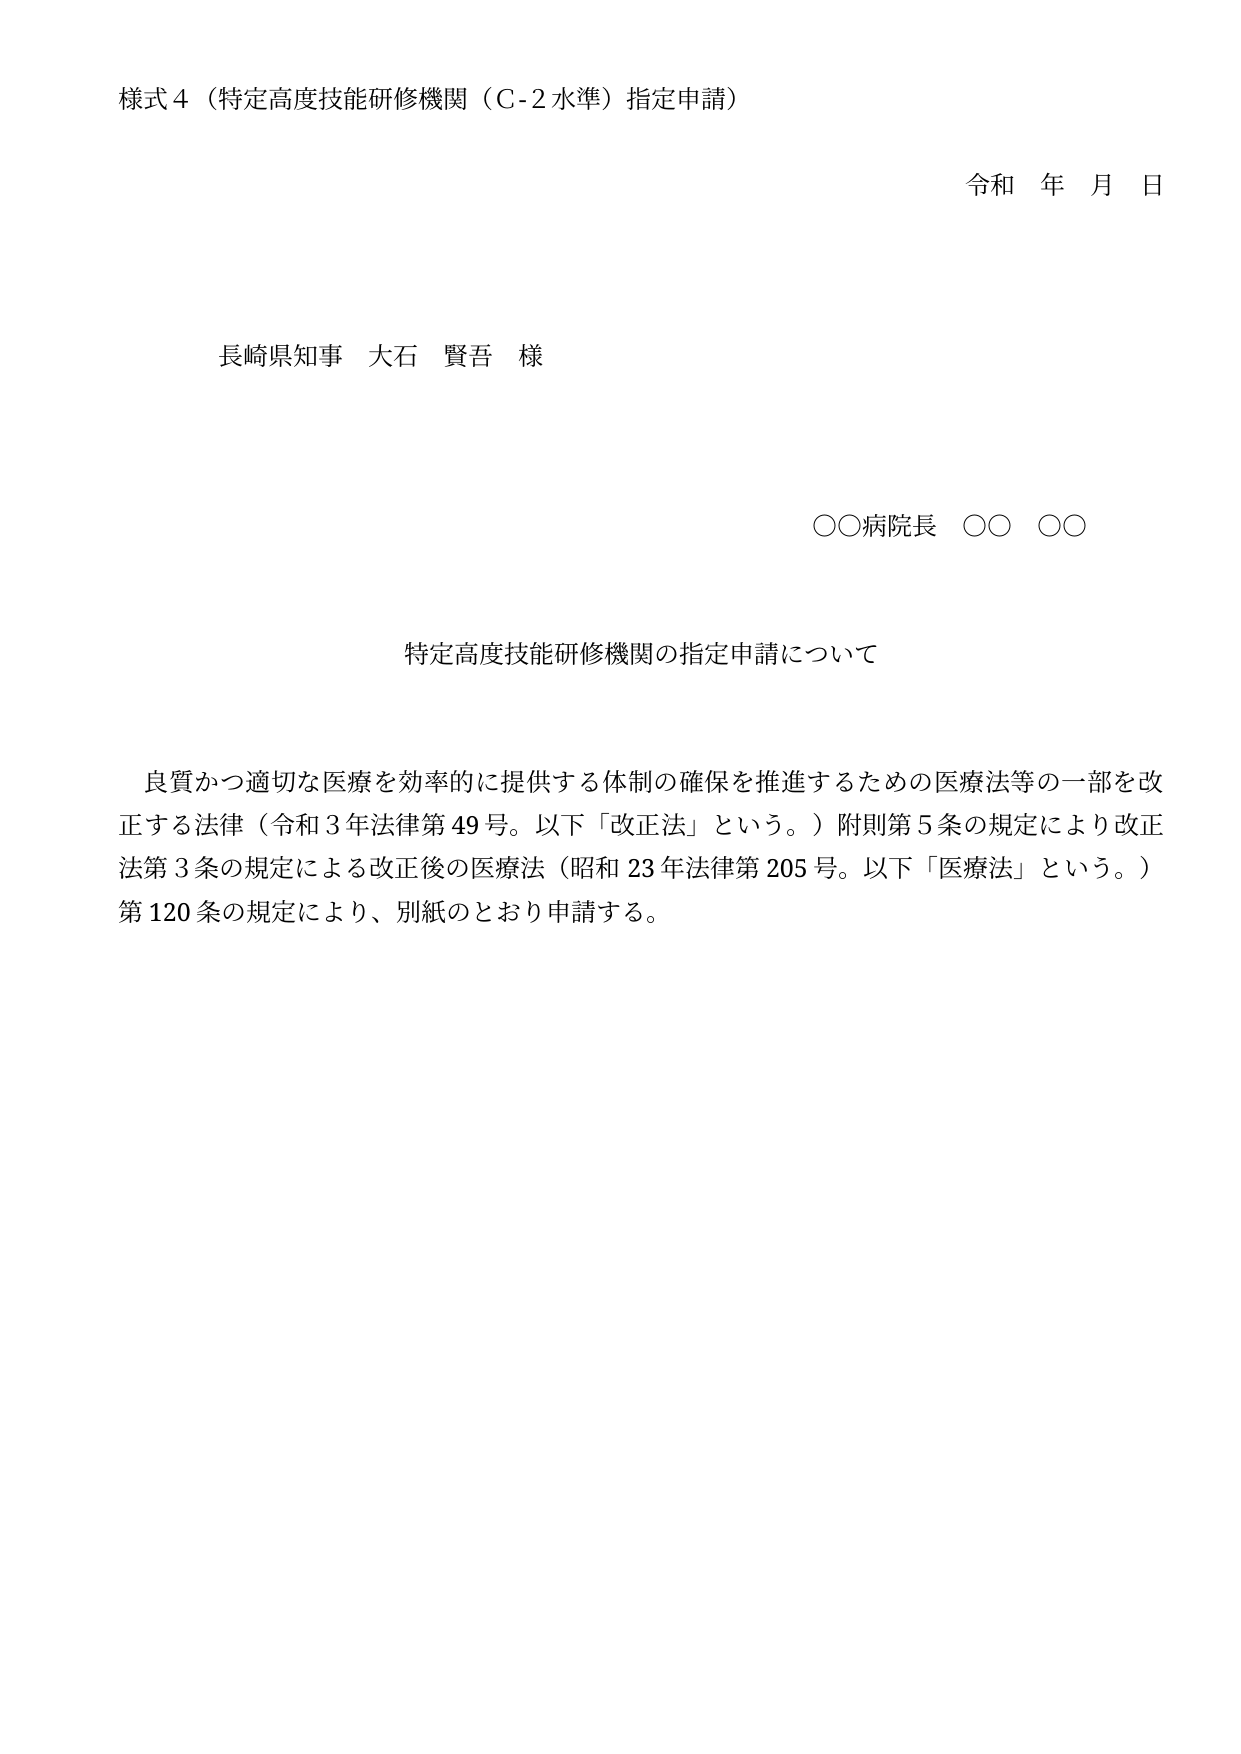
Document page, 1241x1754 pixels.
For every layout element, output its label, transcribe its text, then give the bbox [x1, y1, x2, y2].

text 良質かつ適切な医療を効率的に提供する体制の確保を推進するための医療法等の一部を改正する法律（令和３年法律第49号。以下「改正法」という。）附則第５条の規定により改正法第３条の規定による改正後の医療法（昭和23年法律第205号。以下「医療法」という。）第120条の規定により、別紙のとおり申請する。 [119, 762, 1165, 929]
text ○○病院長 ○○ ○○ [119, 506, 1180, 544]
text 特定高度技能研修機関の指定申請について [119, 634, 1165, 672]
text 様式４（特定高度技能研修機関（Ｃ-２水準）指定申請） [119, 79, 1165, 117]
text 令和 年 月 日 [119, 165, 1165, 202]
text 長崎県知事 大石 賢吾 様 [119, 336, 1165, 373]
